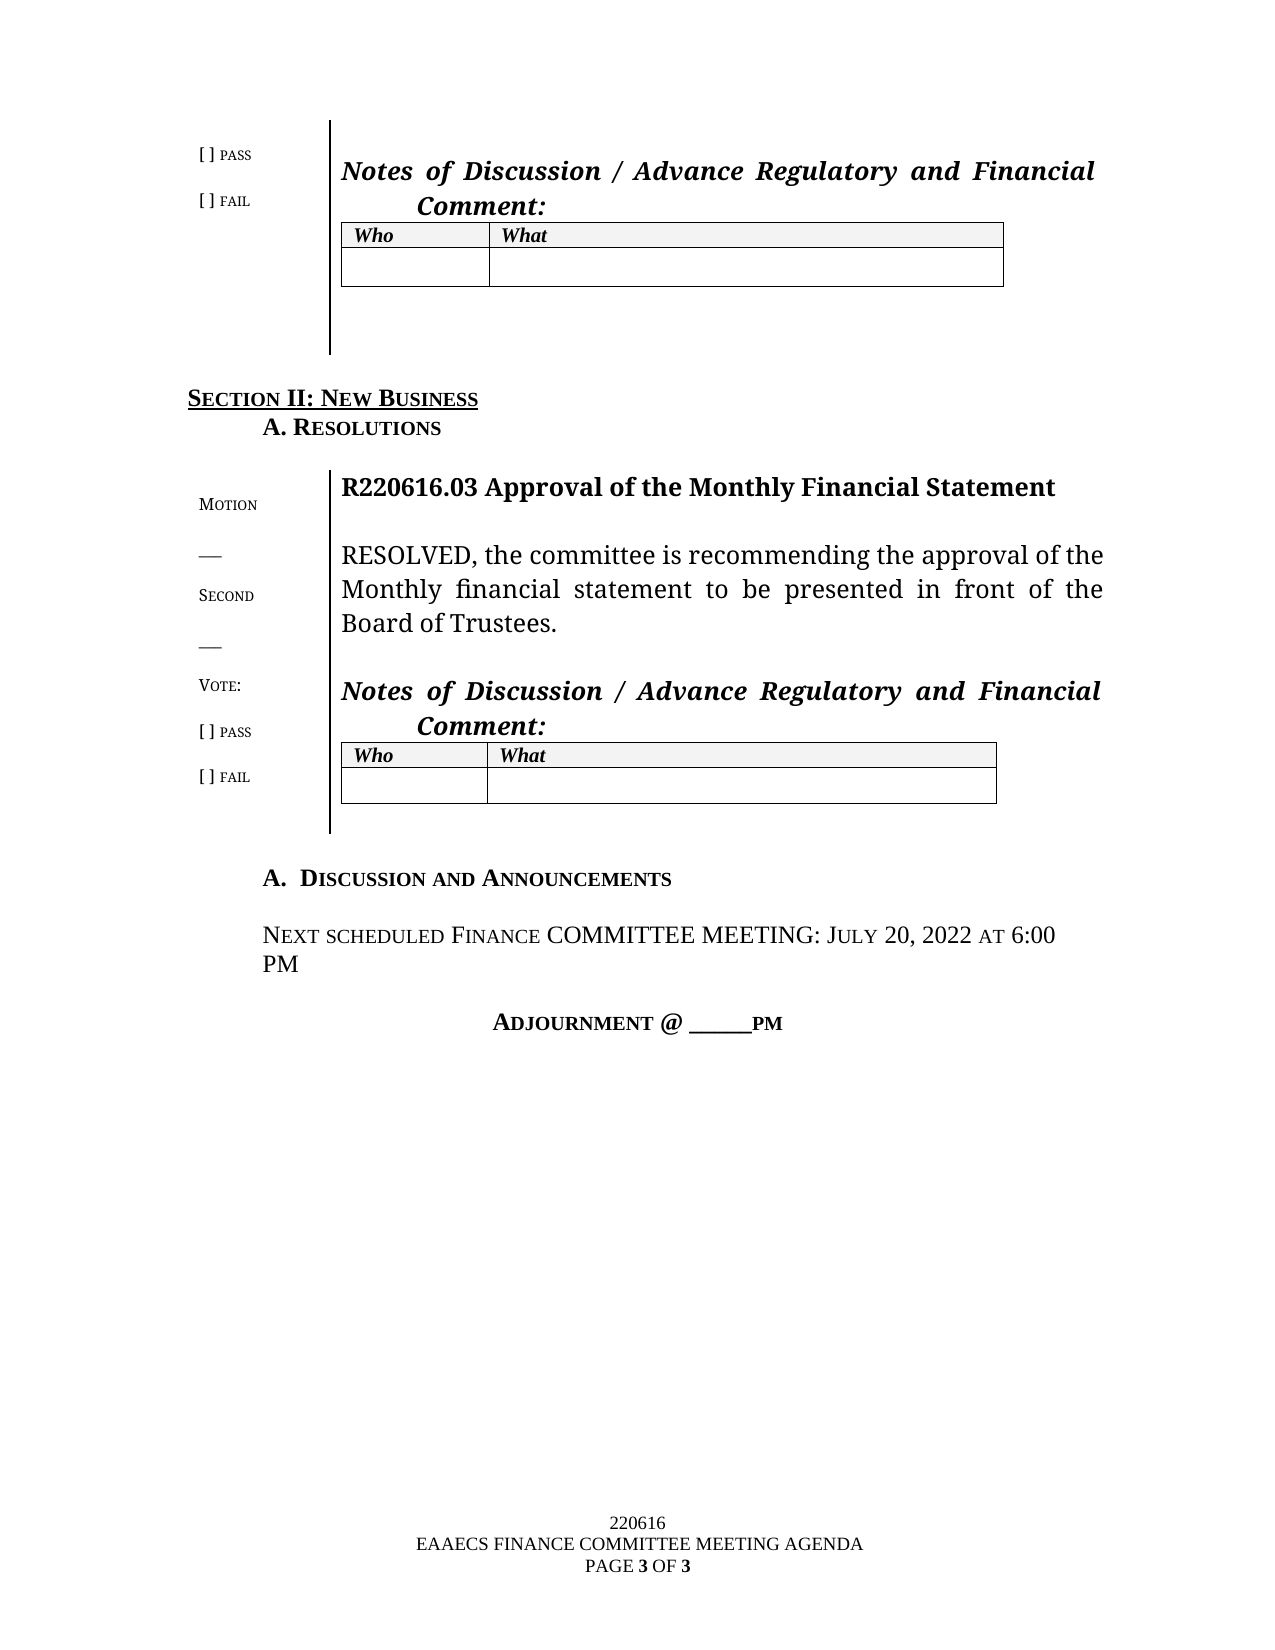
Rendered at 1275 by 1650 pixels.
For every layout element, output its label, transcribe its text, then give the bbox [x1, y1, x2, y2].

table_header Motion ___ Second ___ Vote: [ ] pass [ ] fail [188, 470, 329, 834]
table_header R220616.03 Approval of the Monthly Financial Statement RESOLVED, the committee is recommending the approval of the Monthly financial statement to be presented in front of the Board of Trustees. Notes of Discussion / Advance Regulatory and Financial Comment: [331, 470, 1116, 834]
text Section II: New Business [187, 383, 1087, 412]
text Next scheduled Finance COMMITTEE MEETING: July 20, 2022 at 6:00 PM [262, 921, 1087, 978]
text Adjournment @ _____pm [187, 1007, 1087, 1036]
text A. Resolutions [262, 412, 1087, 441]
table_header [188, 120, 329, 355]
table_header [331, 120, 1110, 355]
list Discussion and Announcements [262, 863, 1087, 892]
